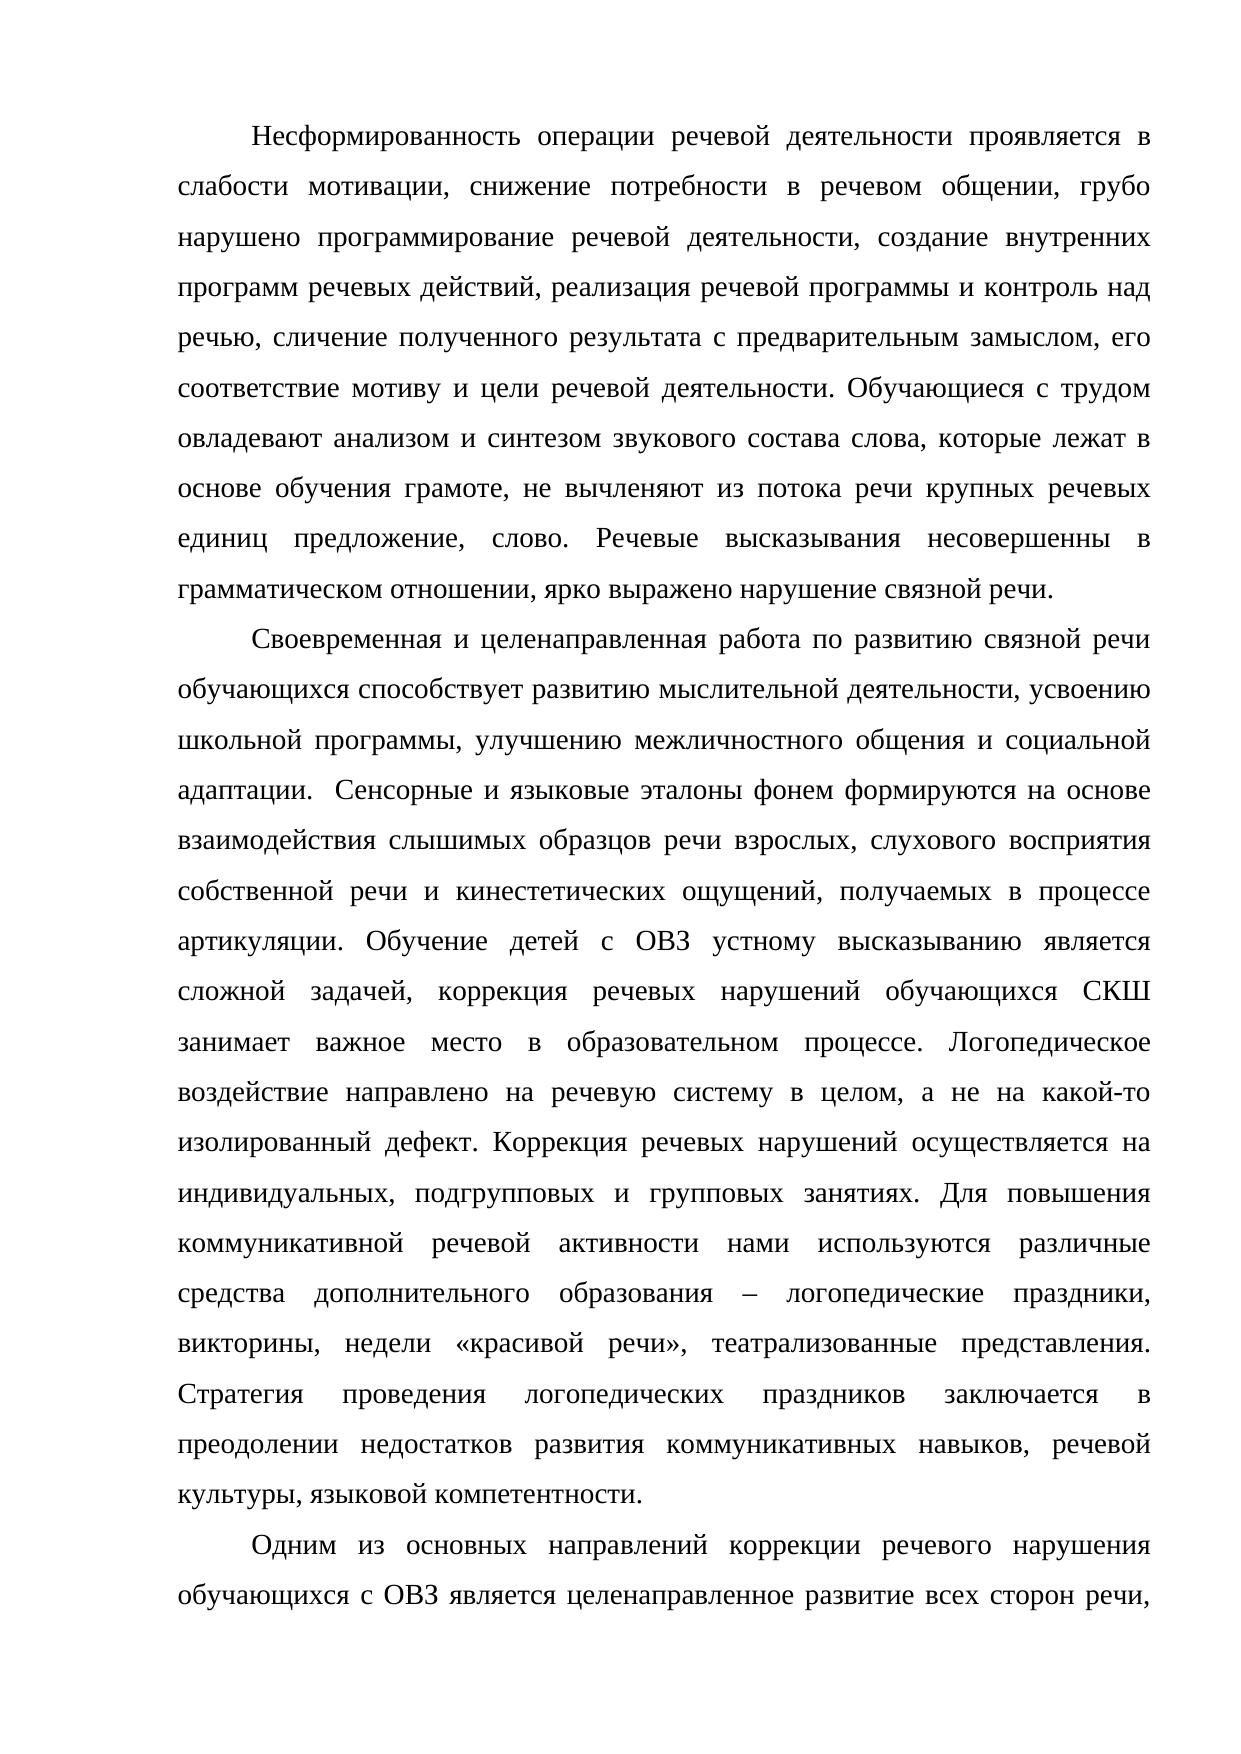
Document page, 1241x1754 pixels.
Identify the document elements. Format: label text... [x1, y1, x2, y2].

text Своевременная и целенаправленная работа по развитию связной речи обучающихся способствует развитию мыслительной деятельности, усвоению школьной программы, улучшению межличностного общения и социальной адаптации. Сенсорные и языковые эталоны фонем формируются на основе взаимодействия слышимых образцов речи взрослых, слухового восприятия собственной речи и кинестетических ощущений, получаемых в процессе артикуляции. Обучение детей с ОВЗ устному высказыванию является сложной задачей, коррекция речевых нарушений обучающихся СКШ занимает важное место в образовательном процессе. Логопедическое воздействие направлено на речевую систему в целом, а не на какой-то изолированный дефект. Коррекция речевых нарушений осуществляется на индивидуальных, подгрупповых и групповых занятиях. Для повышения коммуникативной речевой активности нами используются различные средства дополнительного образования – логопедические праздники, викторины, недели «красивой речи», театрализованные представления. Стратегия проведения логопедических праздников заключается в преодолении недостатков развития коммуникативных навыков, речевой культуры, языковой компетентности. [177, 621, 1152, 1510]
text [177, 1527, 1152, 1611]
text Несформированность операции речевой деятельности проявляется в слабости мотивации, снижение потребности в речевом общении, грубо нарушено программирование речевой деятельности, создание внутренних программ речевых действий, реализация речевой программы и контроль над речью, сличение полученного результата с предварительным замыслом, его соответствие мотиву и цели речевой деятельности. Обучающиеся с трудом овладевают анализом и синтезом звукового состава слова, которые лежат в основе обучения грамоте, не вычленяют из потока речи крупных речевых единиц предложение, слово. Речевые высказывания несовершенны в грамматическом отношении, ярко выражено нарушение связной речи. [177, 118, 1152, 604]
